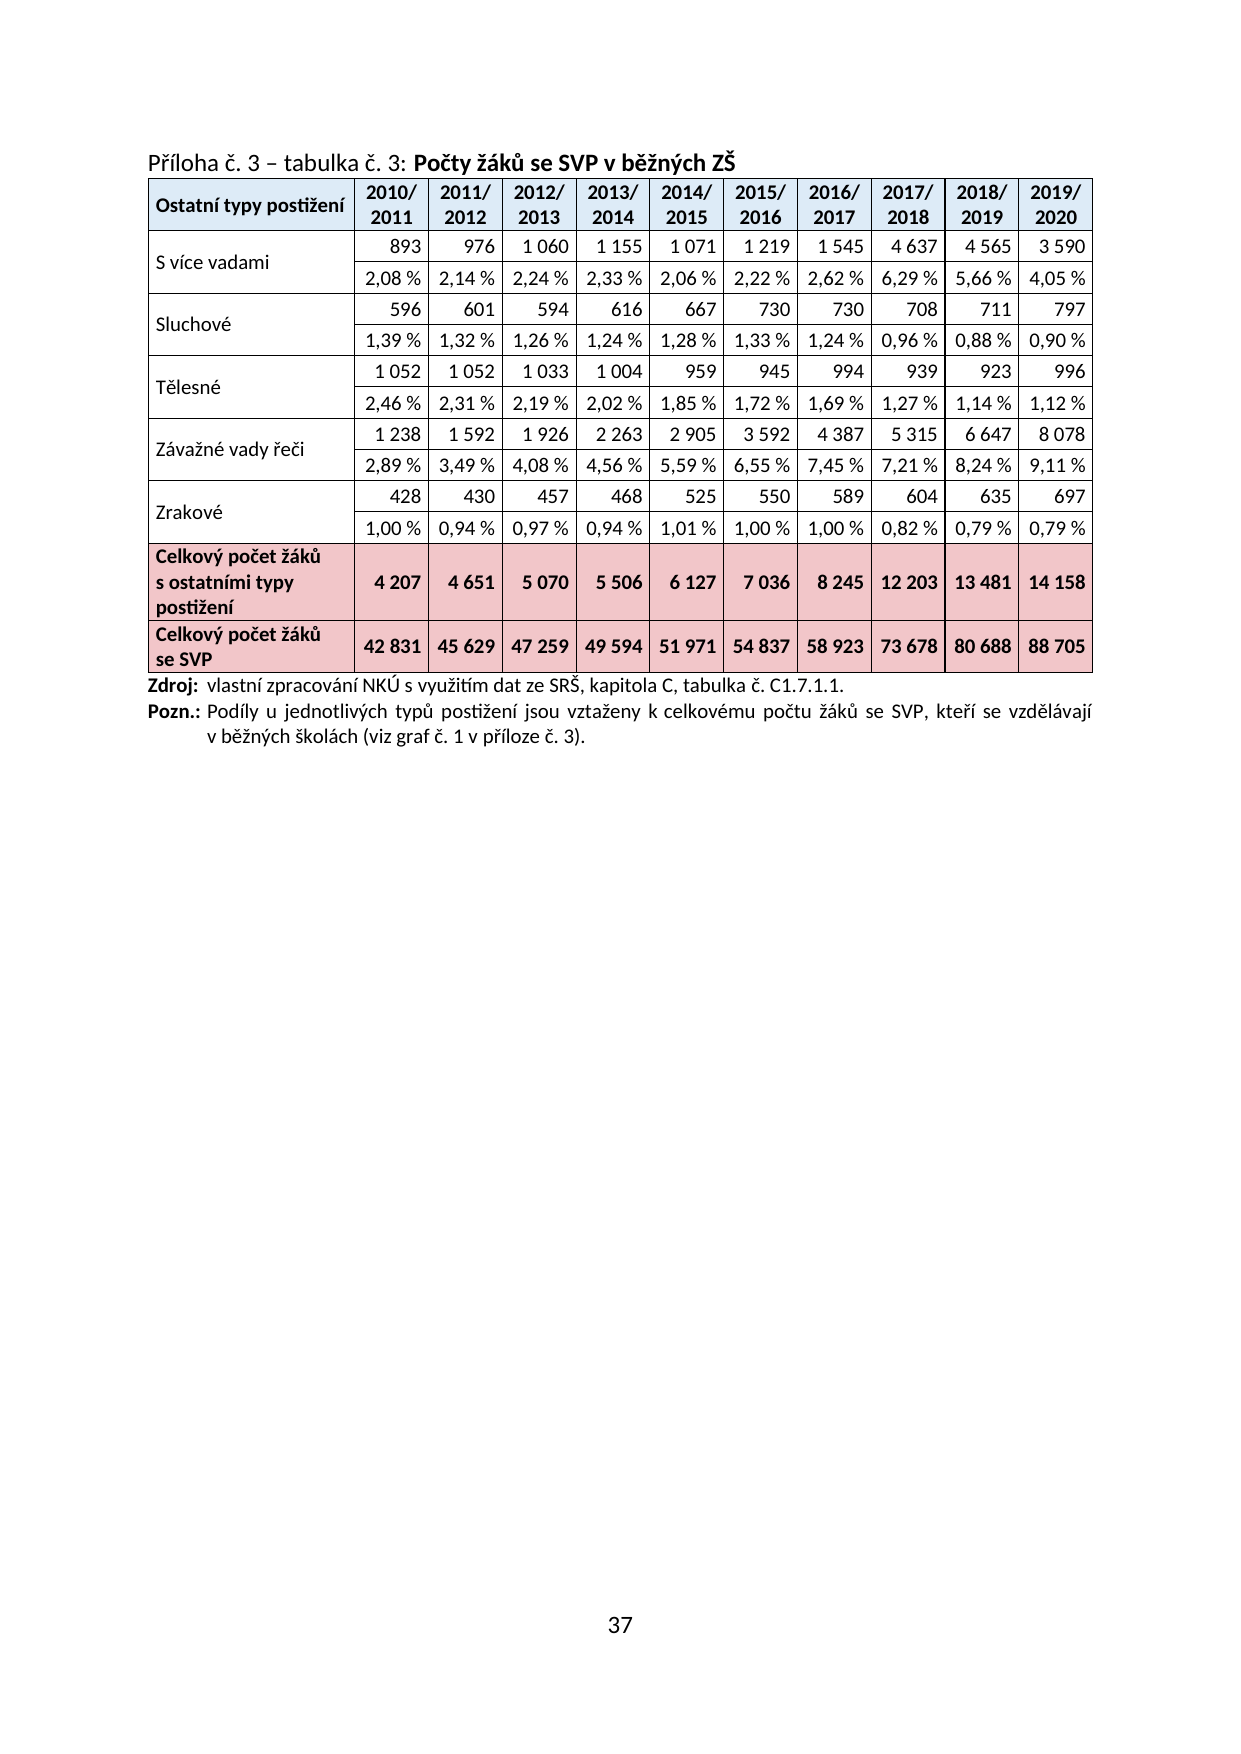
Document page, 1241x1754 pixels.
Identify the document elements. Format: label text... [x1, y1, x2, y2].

table_cell 525 [650, 481, 723, 511]
text Příloha č. 3 – tabulka č. 3: Počty žáků se SVP v běžných ZŠ [148, 148, 1093, 178]
table_cell 4 651 [429, 544, 502, 620]
table_cell 1 033 [503, 356, 576, 386]
table_header 2019/ 2020 [1019, 179, 1092, 230]
table_cell 1,00 % [724, 512, 797, 542]
table_cell 428 [355, 481, 428, 511]
table_cell 8,24 % [946, 450, 1018, 480]
table_cell 0,82 % [872, 512, 944, 542]
table_cell 589 [798, 481, 871, 511]
table_cell 88 705 [1019, 621, 1092, 672]
table_cell 4 207 [355, 544, 428, 620]
text Zdroj: vlastní zpracování NKÚ s využitím dat ze SRŠ, kapitola C, tabulka č. C1.7.1.1. [148, 673, 1093, 698]
table_header 2015/ 2016 [724, 179, 797, 230]
table_cell 550 [724, 481, 797, 511]
text Pozn.: Podíly u jednotlivých typů postižení jsou vztaženy k celkovému počtu žáků se SVP, kteří se vzdělávají v běžných školách (viz graf č. 1 v příloze č. 3). [148, 698, 1093, 749]
table_cell 51 971 [650, 621, 723, 672]
table_cell 616 [577, 294, 649, 324]
table_cell 594 [503, 294, 576, 324]
table_cell 6,55 % [724, 450, 797, 480]
table_cell 0,94 % [577, 512, 649, 542]
table_cell 1 004 [577, 356, 649, 386]
table_cell 596 [355, 294, 428, 324]
table_cell 3,49 % [429, 450, 502, 480]
table_cell 8 078 [1019, 419, 1092, 449]
table_cell 1 071 [650, 231, 723, 261]
table_cell 0,90 % [1019, 325, 1092, 355]
table_cell 5 070 [503, 544, 576, 620]
table_cell 1,14 % [946, 387, 1018, 417]
table_cell 797 [1019, 294, 1092, 324]
table_header 2017/ 2018 [872, 179, 944, 230]
table_cell 7,21 % [872, 450, 944, 480]
table_cell 730 [724, 294, 797, 324]
table_cell 2,31 % [429, 387, 502, 417]
table_cell Celkový počet žáků s ostatními typy postižení [149, 544, 354, 620]
table_cell 604 [872, 481, 944, 511]
table_cell 2,46 % [355, 387, 428, 417]
table_cell 1,28 % [650, 325, 723, 355]
table_header 2010/ 2011 [355, 179, 428, 230]
table_cell 42 831 [355, 621, 428, 672]
table_cell 601 [429, 294, 502, 324]
table_cell 6 647 [946, 419, 1018, 449]
table_cell 8 245 [798, 544, 871, 620]
table_cell 1,24 % [577, 325, 649, 355]
table_cell 9,11 % [1019, 450, 1092, 480]
table_cell 959 [650, 356, 723, 386]
table_cell S více vadami [149, 231, 354, 292]
table_cell 54 837 [724, 621, 797, 672]
table_cell 1,72 % [724, 387, 797, 417]
table_header 2011/ 2012 [429, 179, 502, 230]
table_cell 73 678 [872, 621, 944, 672]
table_cell 1 219 [724, 231, 797, 261]
table_cell 939 [872, 356, 944, 386]
table_cell 2,06 % [650, 262, 723, 292]
table_cell 4 637 [872, 231, 944, 261]
table_cell 12 203 [872, 544, 944, 620]
table_cell 1 052 [429, 356, 502, 386]
table_cell Závažné vady řeči [149, 419, 354, 480]
table_cell 996 [1019, 356, 1092, 386]
table_cell 80 688 [946, 621, 1018, 672]
table_cell 1 545 [798, 231, 871, 261]
table_cell 976 [429, 231, 502, 261]
table_cell 6 127 [650, 544, 723, 620]
table_cell 708 [872, 294, 944, 324]
table_cell 0,79 % [1019, 512, 1092, 542]
table_cell 1,24 % [798, 325, 871, 355]
table_header 2014/ 2015 [650, 179, 723, 230]
table_cell 3 590 [1019, 231, 1092, 261]
table_cell 4 387 [798, 419, 871, 449]
table_cell 667 [650, 294, 723, 324]
table_cell 4,05 % [1019, 262, 1092, 292]
table_cell 1 926 [503, 419, 576, 449]
table_cell 994 [798, 356, 871, 386]
table_cell 468 [577, 481, 649, 511]
table_cell 1,12 % [1019, 387, 1092, 417]
table_cell 2,89 % [355, 450, 428, 480]
table_cell 1 155 [577, 231, 649, 261]
table_cell 4 565 [946, 231, 1018, 261]
table_header 2016/ 2017 [798, 179, 871, 230]
table_cell 2 263 [577, 419, 649, 449]
table_cell 1,32 % [429, 325, 502, 355]
table_cell 7,45 % [798, 450, 871, 480]
table_cell 49 594 [577, 621, 649, 672]
table_cell 1,39 % [355, 325, 428, 355]
table_cell 7 036 [724, 544, 797, 620]
table_cell Celkový počet žáků se SVP [149, 621, 354, 672]
table_header 2013/ 2014 [577, 179, 649, 230]
table_cell 1 060 [503, 231, 576, 261]
table_cell 5,59 % [650, 450, 723, 480]
table_cell 0,79 % [946, 512, 1018, 542]
table_cell 2,08 % [355, 262, 428, 292]
table_cell 730 [798, 294, 871, 324]
table_cell 0,94 % [429, 512, 502, 542]
table_cell 4,08 % [503, 450, 576, 480]
table_cell 45 629 [429, 621, 502, 672]
table_cell 47 259 [503, 621, 576, 672]
table_cell 0,97 % [503, 512, 576, 542]
table_cell 5 506 [577, 544, 649, 620]
table_cell 457 [503, 481, 576, 511]
table_cell 1,33 % [724, 325, 797, 355]
table_cell 1,85 % [650, 387, 723, 417]
table_cell 2,62 % [798, 262, 871, 292]
table_cell 1,69 % [798, 387, 871, 417]
table_cell 2,33 % [577, 262, 649, 292]
table_cell 1 052 [355, 356, 428, 386]
table_cell 697 [1019, 481, 1092, 511]
table_cell 430 [429, 481, 502, 511]
table_cell Sluchové [149, 294, 354, 355]
table_cell 2,02 % [577, 387, 649, 417]
table_header Ostatní typy postižení [149, 179, 354, 230]
table_header 2018/ 2019 [946, 179, 1018, 230]
table_cell 1,00 % [355, 512, 428, 542]
table_cell 711 [946, 294, 1018, 324]
table_header 2012/ 2013 [503, 179, 576, 230]
table_cell 14 158 [1019, 544, 1092, 620]
table_cell 1,27 % [872, 387, 944, 417]
table_cell 923 [946, 356, 1018, 386]
table_cell 4,56 % [577, 450, 649, 480]
table_cell 1,26 % [503, 325, 576, 355]
table_cell 635 [946, 481, 1018, 511]
table_cell 1 592 [429, 419, 502, 449]
table_cell 5,66 % [946, 262, 1018, 292]
table_cell 2,24 % [503, 262, 576, 292]
table_cell 3 592 [724, 419, 797, 449]
table_cell 1,00 % [798, 512, 871, 542]
table_cell 0,88 % [946, 325, 1018, 355]
table_cell 5 315 [872, 419, 944, 449]
table_cell 13 481 [946, 544, 1018, 620]
table_cell 0,96 % [872, 325, 944, 355]
table_cell 2,22 % [724, 262, 797, 292]
table_cell 2 905 [650, 419, 723, 449]
table_cell 6,29 % [872, 262, 944, 292]
table_cell 58 923 [798, 621, 871, 672]
table_cell 1 238 [355, 419, 428, 449]
table_cell 893 [355, 231, 428, 261]
table_cell 2,14 % [429, 262, 502, 292]
table_cell Zrakové [149, 481, 354, 542]
table_cell 2,19 % [503, 387, 576, 417]
table_cell 945 [724, 356, 797, 386]
table_cell Tělesné [149, 356, 354, 417]
table_cell 1,01 % [650, 512, 723, 542]
